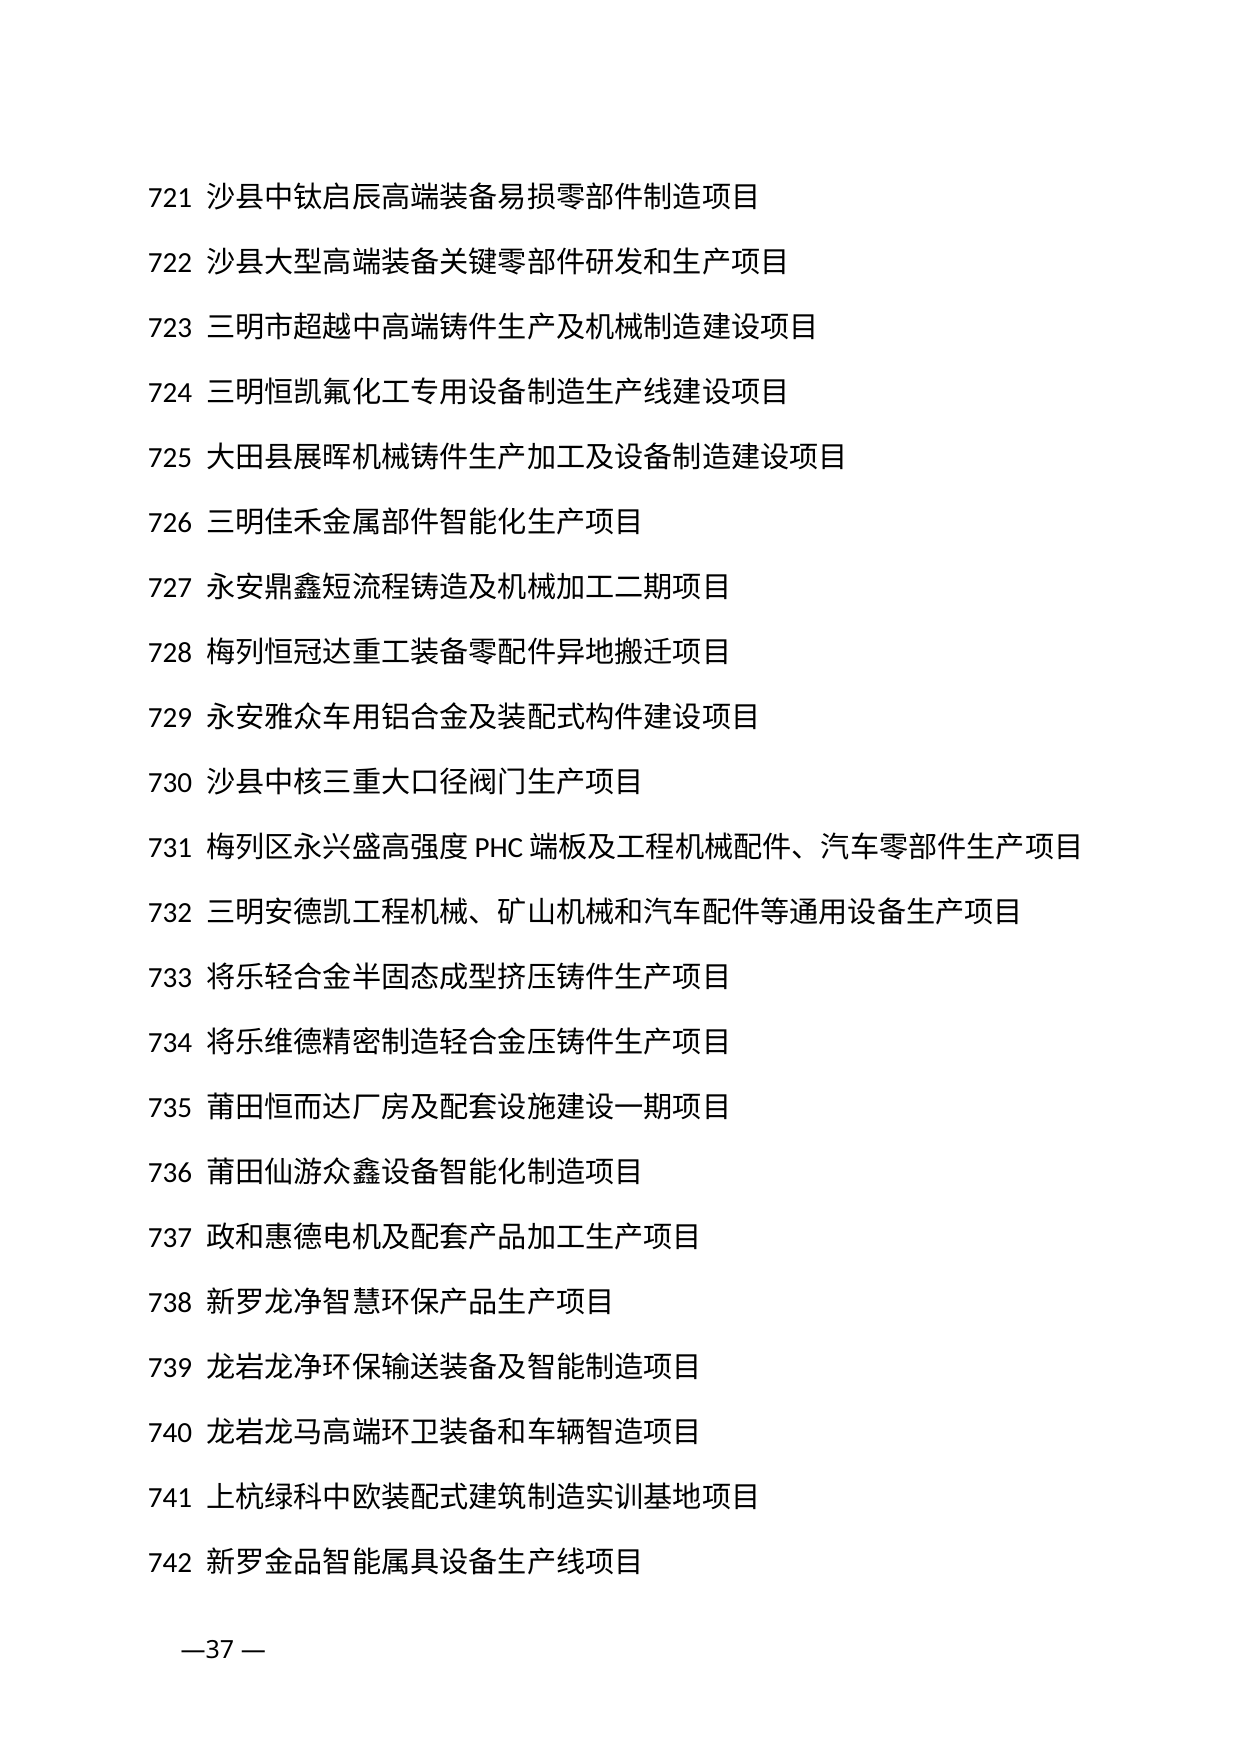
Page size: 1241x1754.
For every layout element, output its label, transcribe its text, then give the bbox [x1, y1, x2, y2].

text 727 永安鼎鑫短流程铸造及机械加工二期项目 [148, 552, 1093, 617]
text 742 新罗金品智能属具设备生产线项目 [148, 1527, 1093, 1592]
text 736 莆田仙游众鑫设备智能化制造项目 [148, 1137, 1093, 1202]
text 722 沙县大型高端装备关键零部件研发和生产项目 [148, 227, 1093, 292]
text 738 新罗龙净智慧环保产品生产项目 [148, 1267, 1093, 1332]
text 741 上杭绿科中欧装配式建筑制造实训基地项目 [148, 1462, 1093, 1527]
text 734 将乐维德精密制造轻合金压铸件生产项目 [148, 1007, 1093, 1072]
text 739 龙岩龙净环保输送装备及智能制造项目 [148, 1332, 1093, 1397]
text 733 将乐轻合金半固态成型挤压铸件生产项目 [148, 942, 1093, 1007]
text 723 三明市超越中高端铸件生产及机械制造建设项目 [148, 292, 1093, 357]
text 729 永安雅众车用铝合金及装配式构件建设项目 [148, 682, 1093, 747]
text 730 沙县中核三重大口径阀门生产项目 [148, 747, 1093, 812]
text 721 沙县中钛启辰高端装备易损零部件制造项目 [148, 162, 1093, 227]
text 725 大田县展晖机械铸件生产加工及设备制造建设项目 [148, 422, 1093, 487]
text 731 梅列区永兴盛高强度PHC端板及工程机械配件、汽车零部件生产项目 [148, 812, 1093, 877]
text 726 三明佳禾金属部件智能化生产项目 [148, 487, 1093, 552]
text 740 龙岩龙马高端环卫装备和车辆智造项目 [148, 1397, 1093, 1462]
text 737 政和惠德电机及配套产品加工生产项目 [148, 1202, 1093, 1267]
text 732 三明安德凯工程机械、矿山机械和汽车配件等通用设备生产项目 [148, 877, 1157, 942]
text 735 莆田恒而达厂房及配套设施建设一期项目 [148, 1072, 1093, 1137]
text 728 梅列恒冠达重工装备零配件异地搬迁项目 [148, 617, 1093, 682]
text 724 三明恒凯氟化工专用设备制造生产线建设项目 [148, 357, 1093, 422]
